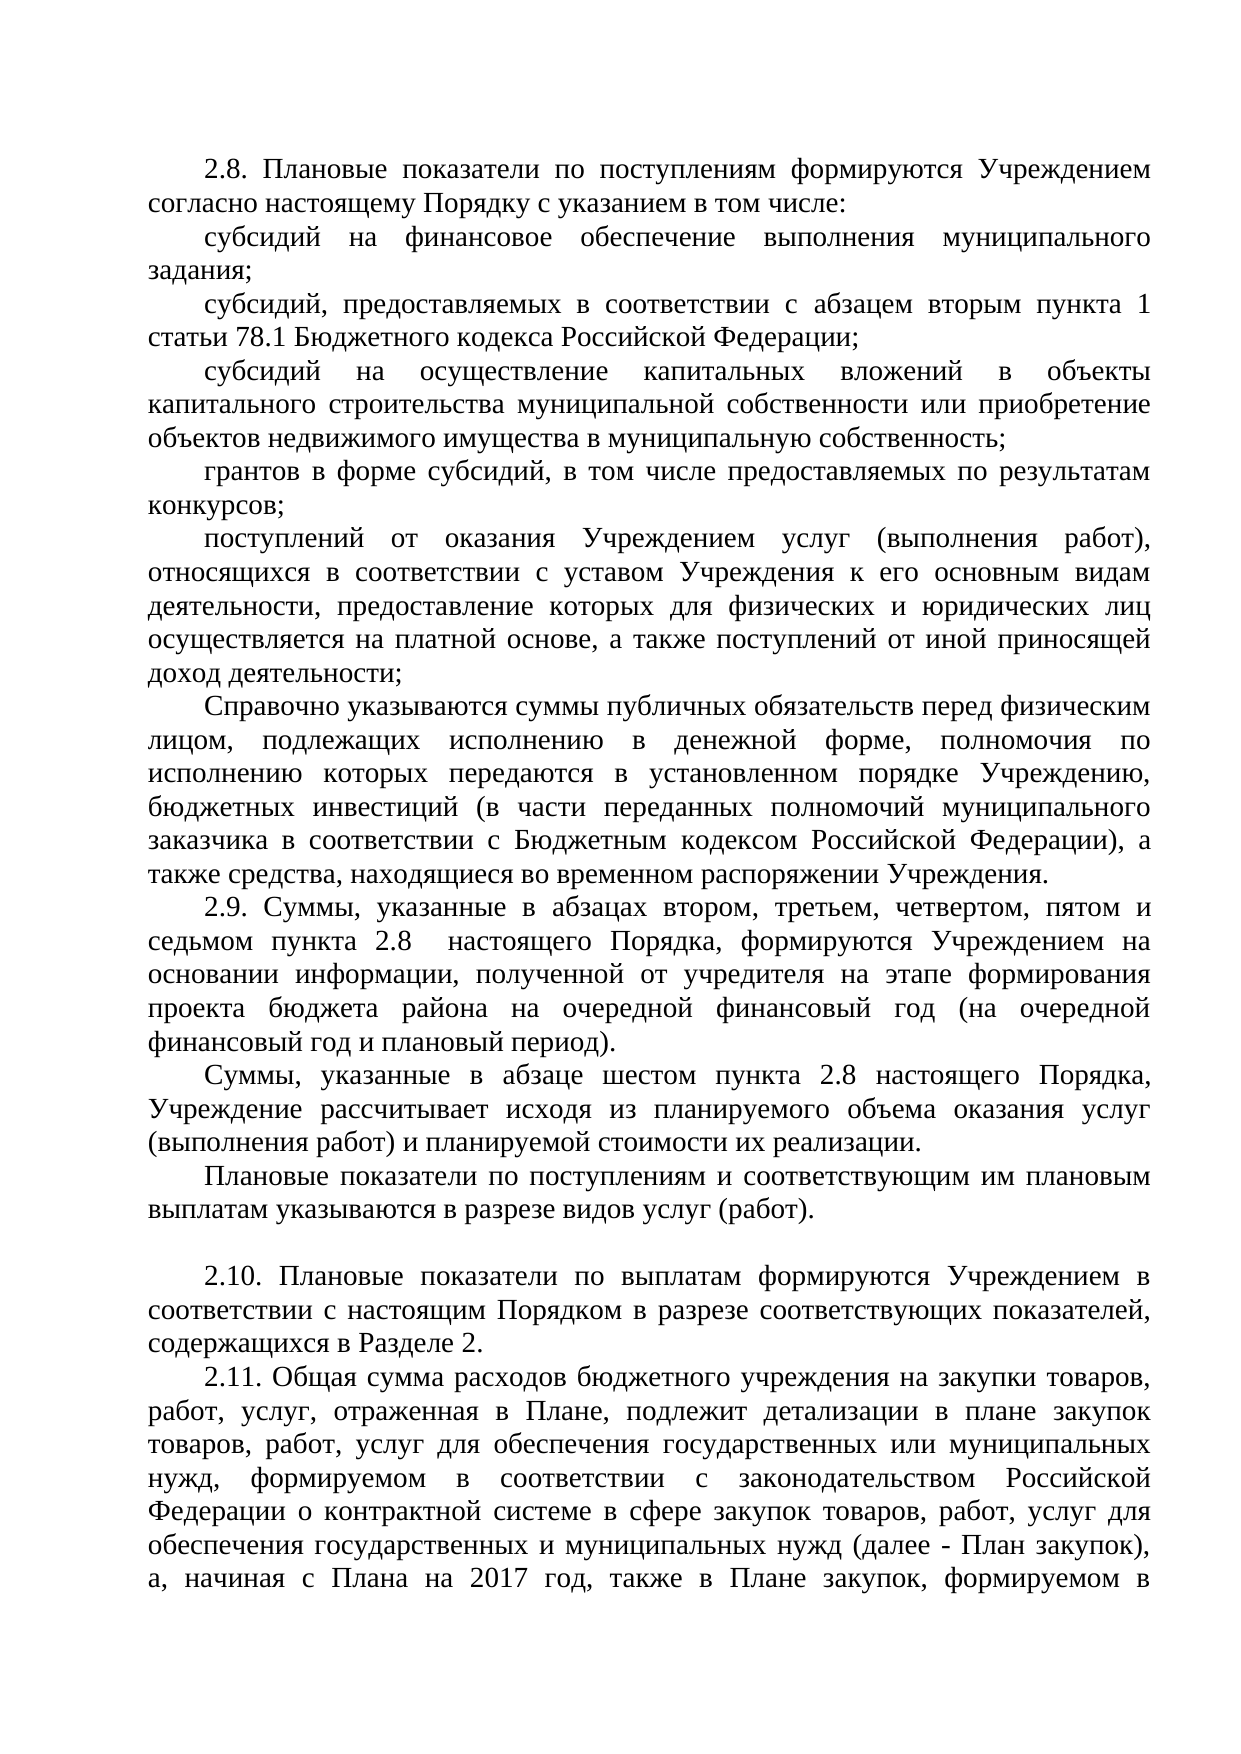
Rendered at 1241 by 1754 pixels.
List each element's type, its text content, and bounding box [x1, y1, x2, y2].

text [148, 1359, 1152, 1594]
text 2.9. Суммы, указанные в абзацах втором, третьем, четвертом, пятом и седьмом пункта 2.8 настоящего Порядка, формируются Учреждением на основании информации, полученной от учредителя на этапе формирования проекта бюджета района на очередной финансовый год (на очередной финансовый год и плановый период). [148, 889, 1152, 1057]
text поступлений от оказания Учреждением услуг (выполнения работ), относящихся в соответствии с уставом Учреждения к его основным видам деятельности, предоставление которых для физических и юридических лиц осуществляется на платной основе, а также поступлений от иной приносящей доход деятельности; [148, 521, 1152, 688]
text грантов в форме субсидий, в том числе предоставляемых по результатам конкурсов; [148, 453, 1152, 521]
text субсидий на осуществление капитальных вложений в объекты капитального строительства муниципальной собственности или приобретение объектов недвижимого имущества в муниципальную собственность; [148, 353, 1152, 453]
text Суммы, указанные в абзаце шестом пункта 2.8 настоящего Порядка, Учреждение рассчитывает исходя из планируемого объема оказания услуг (выполнения работ) и планируемой стоимости их реализации. [148, 1057, 1152, 1158]
text 2.8. Плановые показатели по поступлениям формируются Учреждением согласно настоящему Порядку с указанием в том числе: [148, 152, 1152, 219]
text субсидий на финансовое обеспечение выполнения муниципального задания; [148, 219, 1152, 286]
text Плановые показатели по поступлениям и соответствующим им плановым выплатам указываются в разрезе видов услуг (работ). [148, 1158, 1152, 1225]
text Справочно указываются суммы публичных обязательств перед физическим лицом, подлежащих исполнению в денежной форме, полномочия по исполнению которых передаются в установленном порядке Учреждению, бюджетных инвестиций (в части переданных полномочий муниципального заказчика в соответствии с Бюджетным кодексом Российской Федерации), а также средства, находящиеся во временном распоряжении Учреждения. [148, 688, 1152, 889]
text 2.10. Плановые показатели по выплатам формируются Учреждением в соответствии с настоящим Порядком в разрезе соответствующих показателей, содержащихся в Разделе 2. [148, 1258, 1152, 1359]
text субсидий, предоставляемых в соответствии с абзацем вторым пункта 1 статьи 78.1 Бюджетного кодекса Российской Федерации; [148, 286, 1152, 353]
